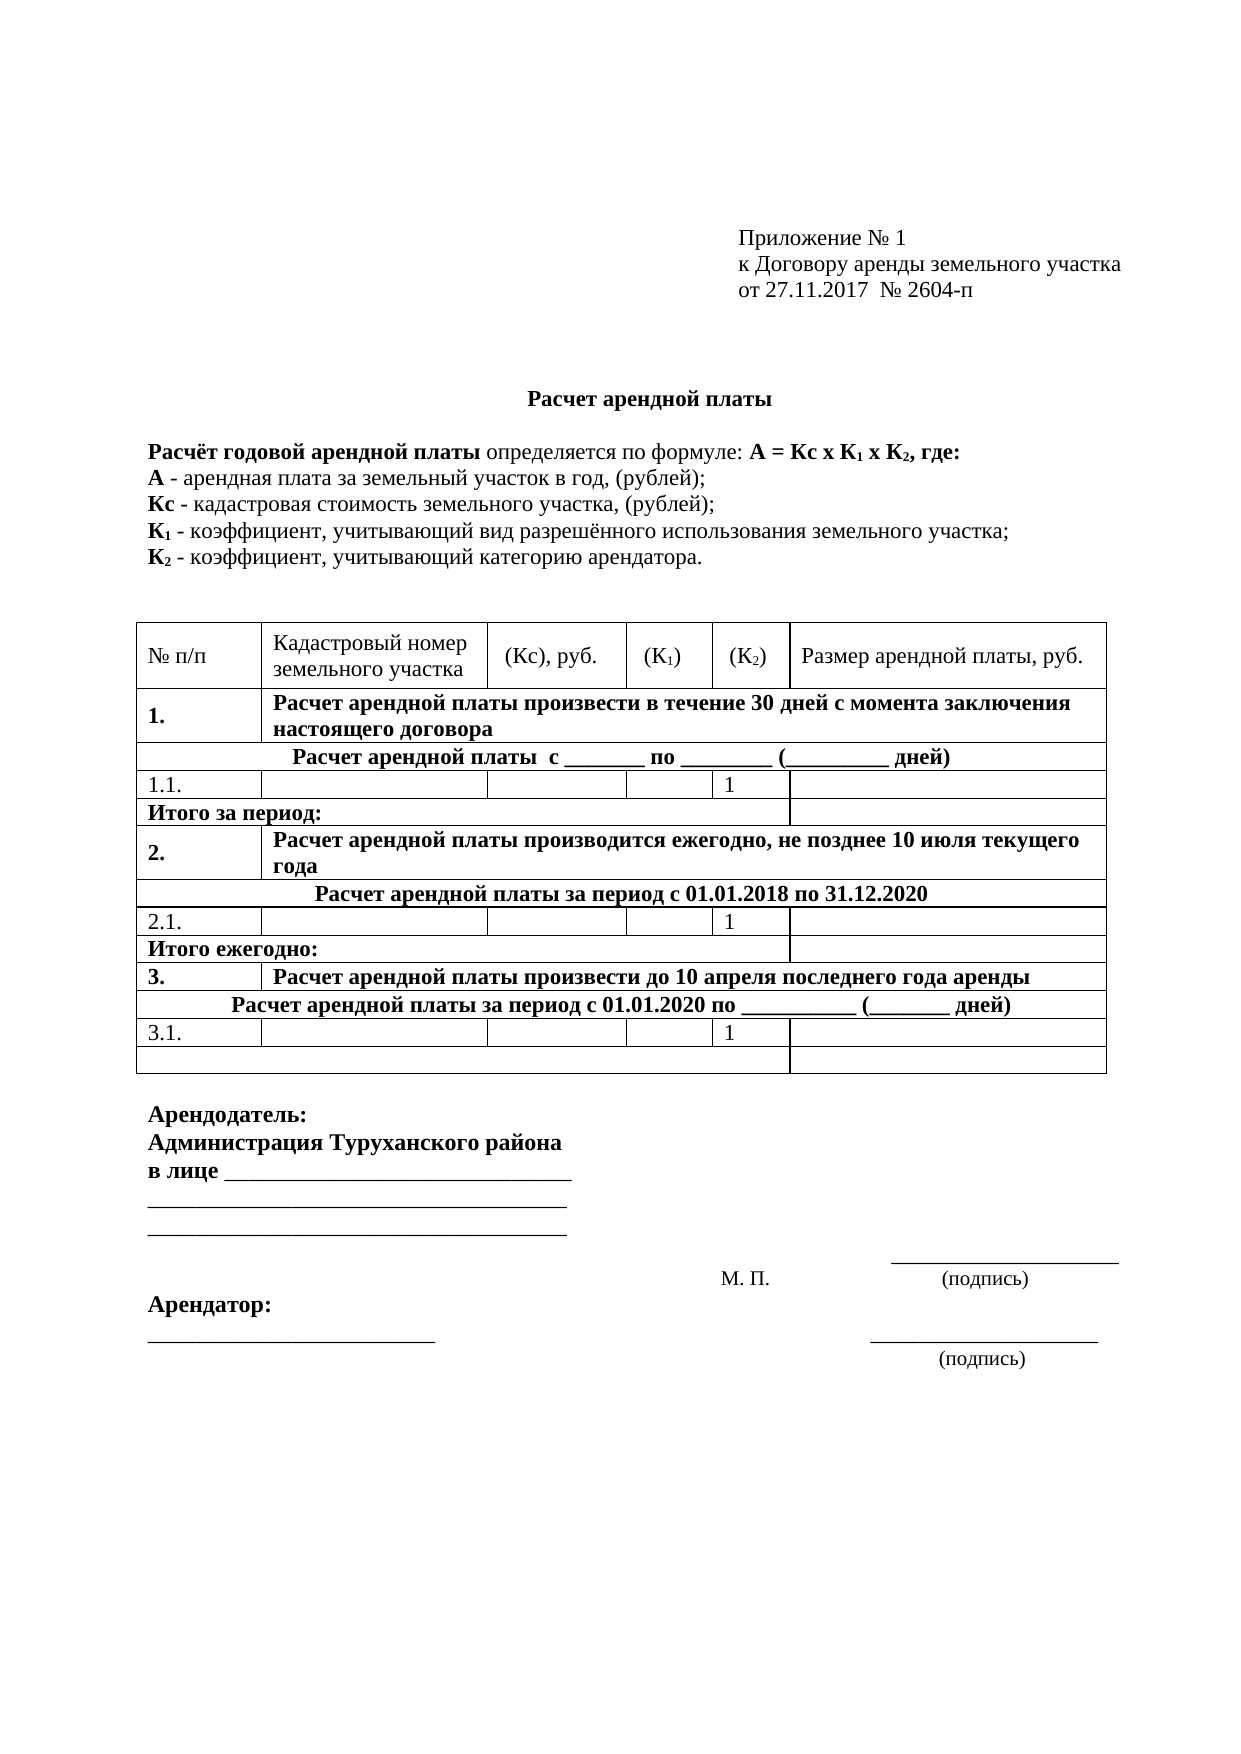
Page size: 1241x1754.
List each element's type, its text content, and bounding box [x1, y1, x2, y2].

table_cell 3. [137, 963, 261, 990]
table_cell [627, 908, 712, 934]
table_cell [791, 908, 1106, 934]
text в лице _____________________________ [148, 1156, 1152, 1183]
table_header (К2) [713, 623, 789, 688]
table_header (Кс), руб. [488, 623, 626, 688]
table_header Размер арендной платы, руб. [791, 623, 1106, 688]
table_cell 1 [713, 1019, 789, 1046]
text Арендодатель: [148, 1101, 1152, 1128]
table_cell [262, 771, 487, 798]
table_cell [262, 1019, 487, 1046]
text М. П. (подпись) [148, 1266, 1152, 1290]
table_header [727, 118, 1147, 303]
table_cell Итого ежегодно: [137, 936, 789, 962]
text К1 - коэффициент, учитывающий вид разрешённого использования земельного участка; [148, 517, 1152, 543]
text Администрация Туруханского района [148, 1128, 1152, 1156]
table_cell 3.1. [137, 1019, 261, 1046]
table_cell [488, 908, 626, 934]
text ________________________ ___________________ [148, 1318, 1152, 1345]
table_cell Расчет арендной платы произвести до 10 апреля последнего года аренды [262, 963, 1106, 990]
table_cell Расчет арендной платы произвести в течение 30 дней с момента заключения настоящего договора [262, 689, 1106, 742]
table_cell [791, 1047, 1106, 1073]
table_cell 1 [713, 908, 789, 934]
text ___________________ [148, 1238, 1152, 1266]
table_cell [791, 799, 1106, 825]
table_cell Расчет арендной платы за период с 01.01.2018 по 31.12.2020 [137, 880, 1106, 906]
table_cell [627, 771, 712, 798]
table_cell Расчет арендной платы производится ежегодно, не позднее 10 июля текущего года [262, 826, 1106, 879]
text Арендатор: [148, 1290, 1152, 1318]
text ___________________________________ [148, 1211, 1152, 1238]
text А - арендная плата за земельный участок в год, (рублей); [148, 464, 1152, 490]
table_cell 1.1. [137, 771, 261, 798]
text Кс - кадастровая стоимость земельного участка, (рублей); [148, 490, 1152, 517]
table_cell 1. [137, 689, 261, 742]
text ___________________________________ [148, 1183, 1152, 1211]
table_cell [627, 1019, 712, 1046]
table_cell [137, 1047, 789, 1073]
table_cell [791, 1019, 1106, 1046]
table_cell Расчет арендной платы за период с 01.01.2020 по __________ (_______ дней) [137, 991, 1106, 1018]
table_cell [488, 1019, 626, 1046]
table_cell 2.1. [137, 908, 261, 934]
table_header (К1) [627, 623, 712, 688]
table_cell 2. [137, 826, 261, 879]
text (подпись) [148, 1345, 1152, 1369]
table_cell [488, 771, 626, 798]
text Расчет арендной платы [148, 385, 1152, 411]
table_cell [791, 936, 1106, 962]
text К2 - коэффициент, учитывающий категорию арендатора. [148, 543, 1152, 569]
text Расчёт годовой арендной платы определяется по формуле: А = Кс х К1 х К2, где: [148, 438, 1152, 464]
table_cell [791, 771, 1106, 798]
table_header Кадастровый номер земельного участка [262, 623, 487, 688]
table_cell 1 [713, 771, 789, 798]
table_cell Итого за период: [137, 799, 789, 825]
table_cell Расчет арендной платы с _______ по ________ (_________ дней) [137, 743, 1106, 770]
table_header № п/п [137, 623, 261, 688]
table_cell [262, 908, 487, 934]
